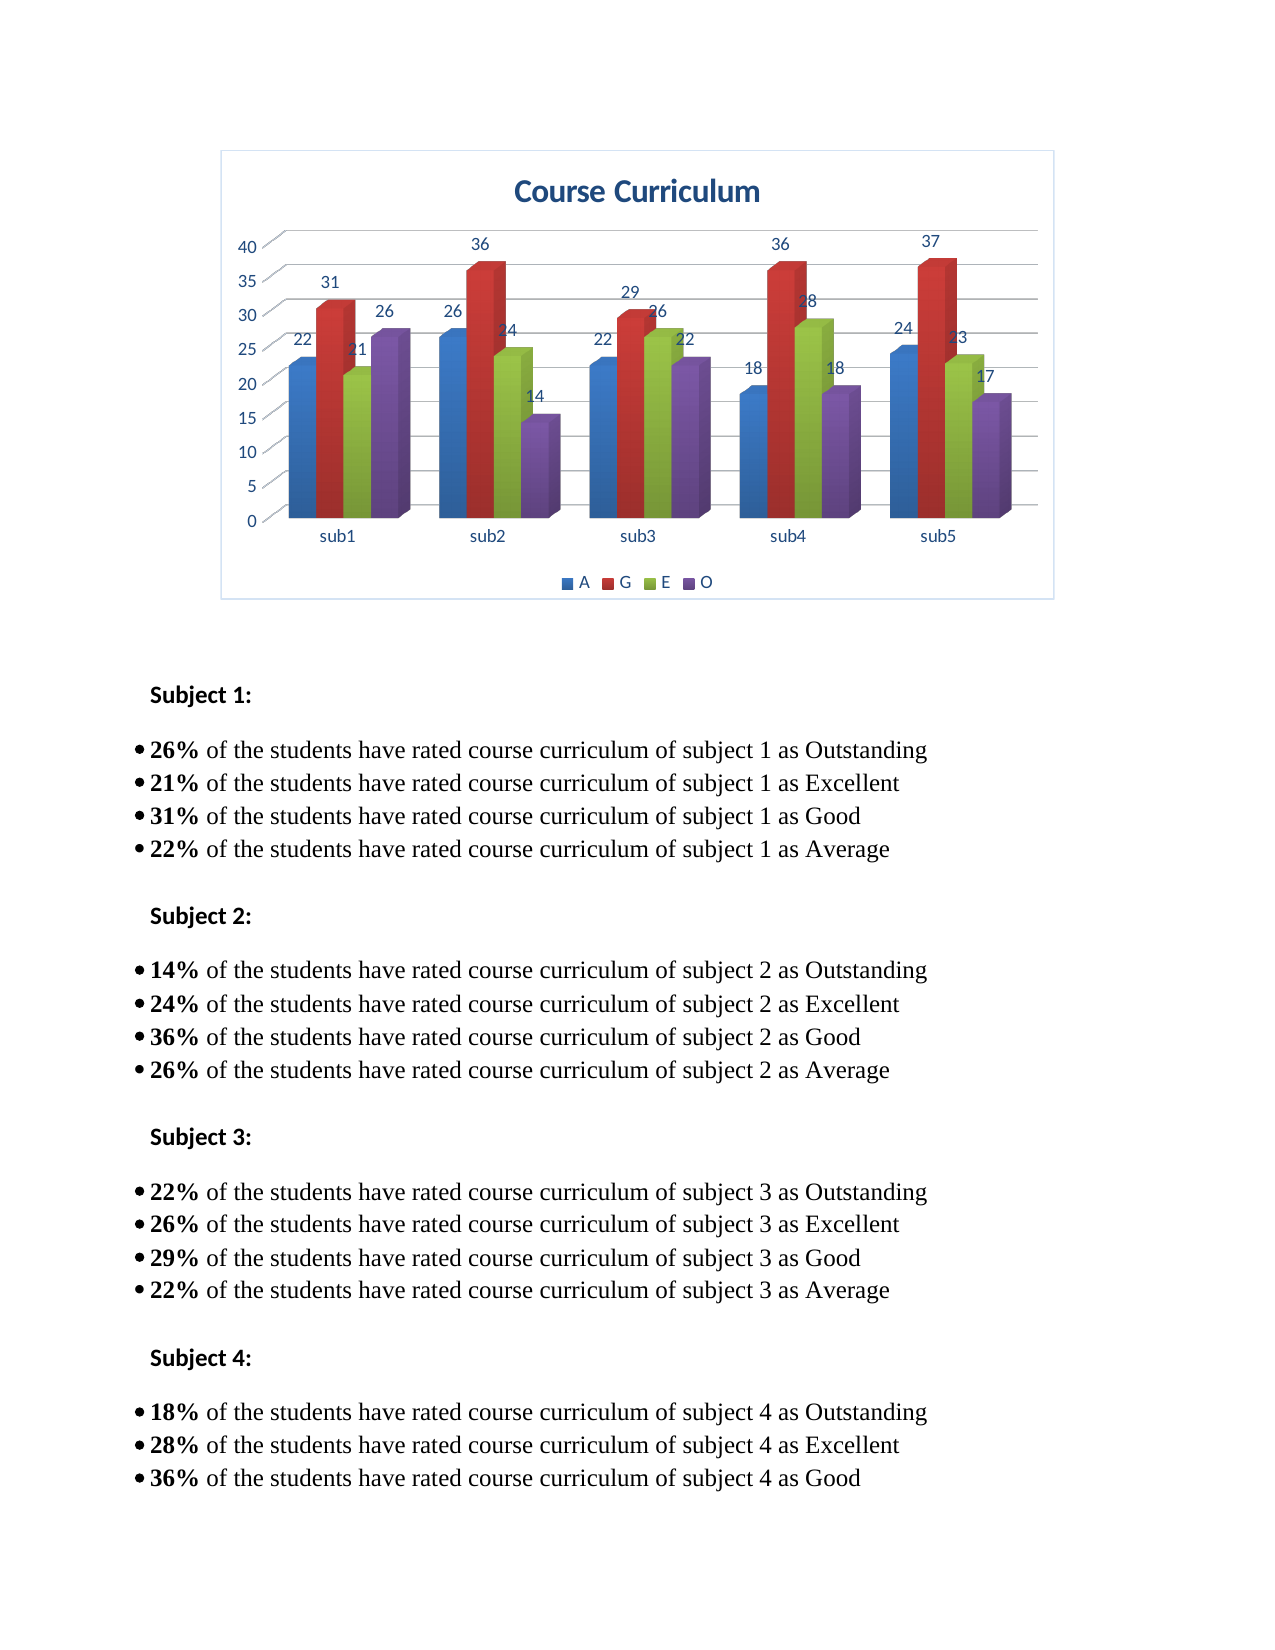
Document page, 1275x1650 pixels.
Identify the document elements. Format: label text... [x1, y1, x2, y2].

list 36% of the students have rated course curriculum of subject 4 as Good [135, 1463, 1125, 1492]
list 22% of the students have rated course curriculum of subject 1 as Average [135, 834, 1125, 862]
list 31% of the students have rated course curriculum of subject 1 as Good [135, 801, 1125, 829]
text Subject 4: [150, 1342, 1125, 1372]
list 26% of the students have rated course curriculum of subject 1 as Outstanding [135, 735, 1125, 763]
list 28% of the students have rated course curriculum of subject 4 as Excellent [135, 1431, 1125, 1459]
text Subject 3: [150, 1121, 1125, 1151]
list 14% of the students have rated course curriculum of subject 2 as Outstanding [135, 956, 1125, 984]
list 36% of the students have rated course curriculum of subject 2 as Good [135, 1022, 1125, 1050]
list 24% of the students have rated course curriculum of subject 2 as Excellent [135, 989, 1125, 1017]
list 26% of the students have rated course curriculum of subject 3 as Excellent [135, 1209, 1125, 1238]
list 22% of the students have rated course curriculum of subject 3 as Outstanding [135, 1177, 1125, 1205]
list 26% of the students have rated course curriculum of subject 2 as Average [135, 1055, 1125, 1083]
list 21% of the students have rated course curriculum of subject 1 as Excellent [135, 768, 1125, 796]
list 18% of the students have rated course curriculum of subject 4 as Outstanding [135, 1397, 1125, 1426]
list 22% of the students have rated course curriculum of subject 3 as Average [135, 1276, 1125, 1304]
list 29% of the students have rated course curriculum of subject 3 as Good [135, 1243, 1125, 1271]
text Subject 2: [150, 900, 1125, 930]
text Subject 1: [150, 679, 1125, 709]
